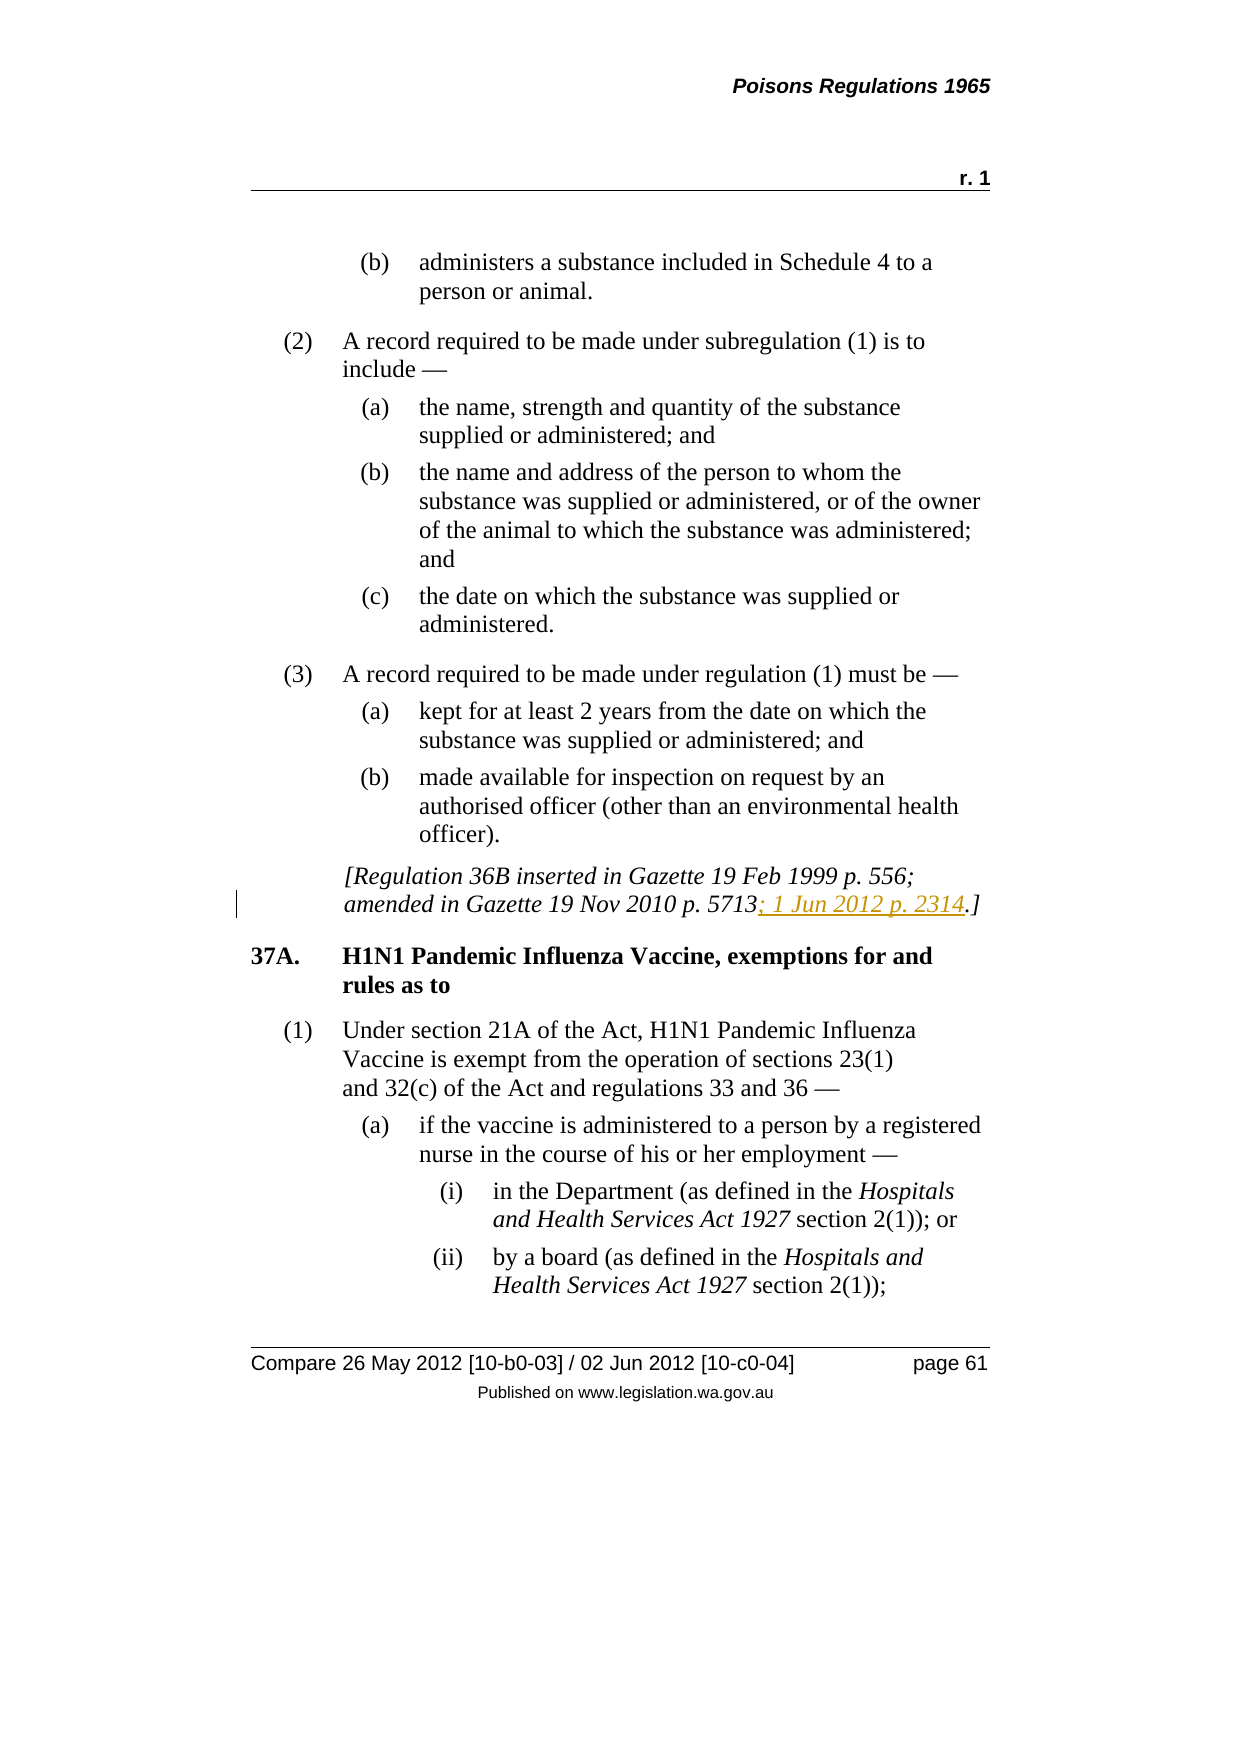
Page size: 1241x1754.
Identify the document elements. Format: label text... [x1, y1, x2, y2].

text (2) A record required to be made under subregulation (1) is to include — [251, 326, 990, 383]
text [Regulation 36B inserted in Gazette 19 Feb 1999 p. 556; amended in Gazette 19 Nov 2010 p. 5713.] [251, 861, 990, 918]
text (i) in the Department (as defined in the Hospitals and Health Services Act 1927 section 2(1)); or [251, 1176, 990, 1233]
text (b) made available for inspection on request by an authorised officer (other than an environmental health officer). [251, 762, 990, 848]
text (a) the name, strength and quantity of the substance supplied or administered; and [251, 392, 990, 449]
subtitle 37A. H1N1 Pandemic Influenza Vaccine, exemptions for and rules as to [251, 941, 990, 999]
text (c) the date on which the substance was supplied or administered. [251, 581, 990, 638]
text (a) if the vaccine is administered to a person by a registered nurse in the course of his or her employment — [251, 1110, 990, 1167]
text (b) the name and address of the person to whom the substance was supplied or administered, or of the owner of the animal to which the substance was administered; and [251, 457, 990, 572]
text (b) administers a substance included in Schedule 4 to a person or animal. [251, 247, 990, 305]
text (3) A record required to be made under regulation (1) must be — [251, 659, 990, 688]
text (a) kept for at least 2 years from the date on which the substance was supplied or administered; and [251, 696, 990, 754]
text (1) Under section 21A of the Act, H1N1 Pandemic Influenza Vaccine is exempt from the operation of sections 23(1) and 32(c) of the Act and regulations 33 and 36 — [251, 1015, 990, 1102]
text (ii) by a board (as defined in the Hospitals and Health Services Act 1927 section 2(1)); [251, 1242, 990, 1299]
